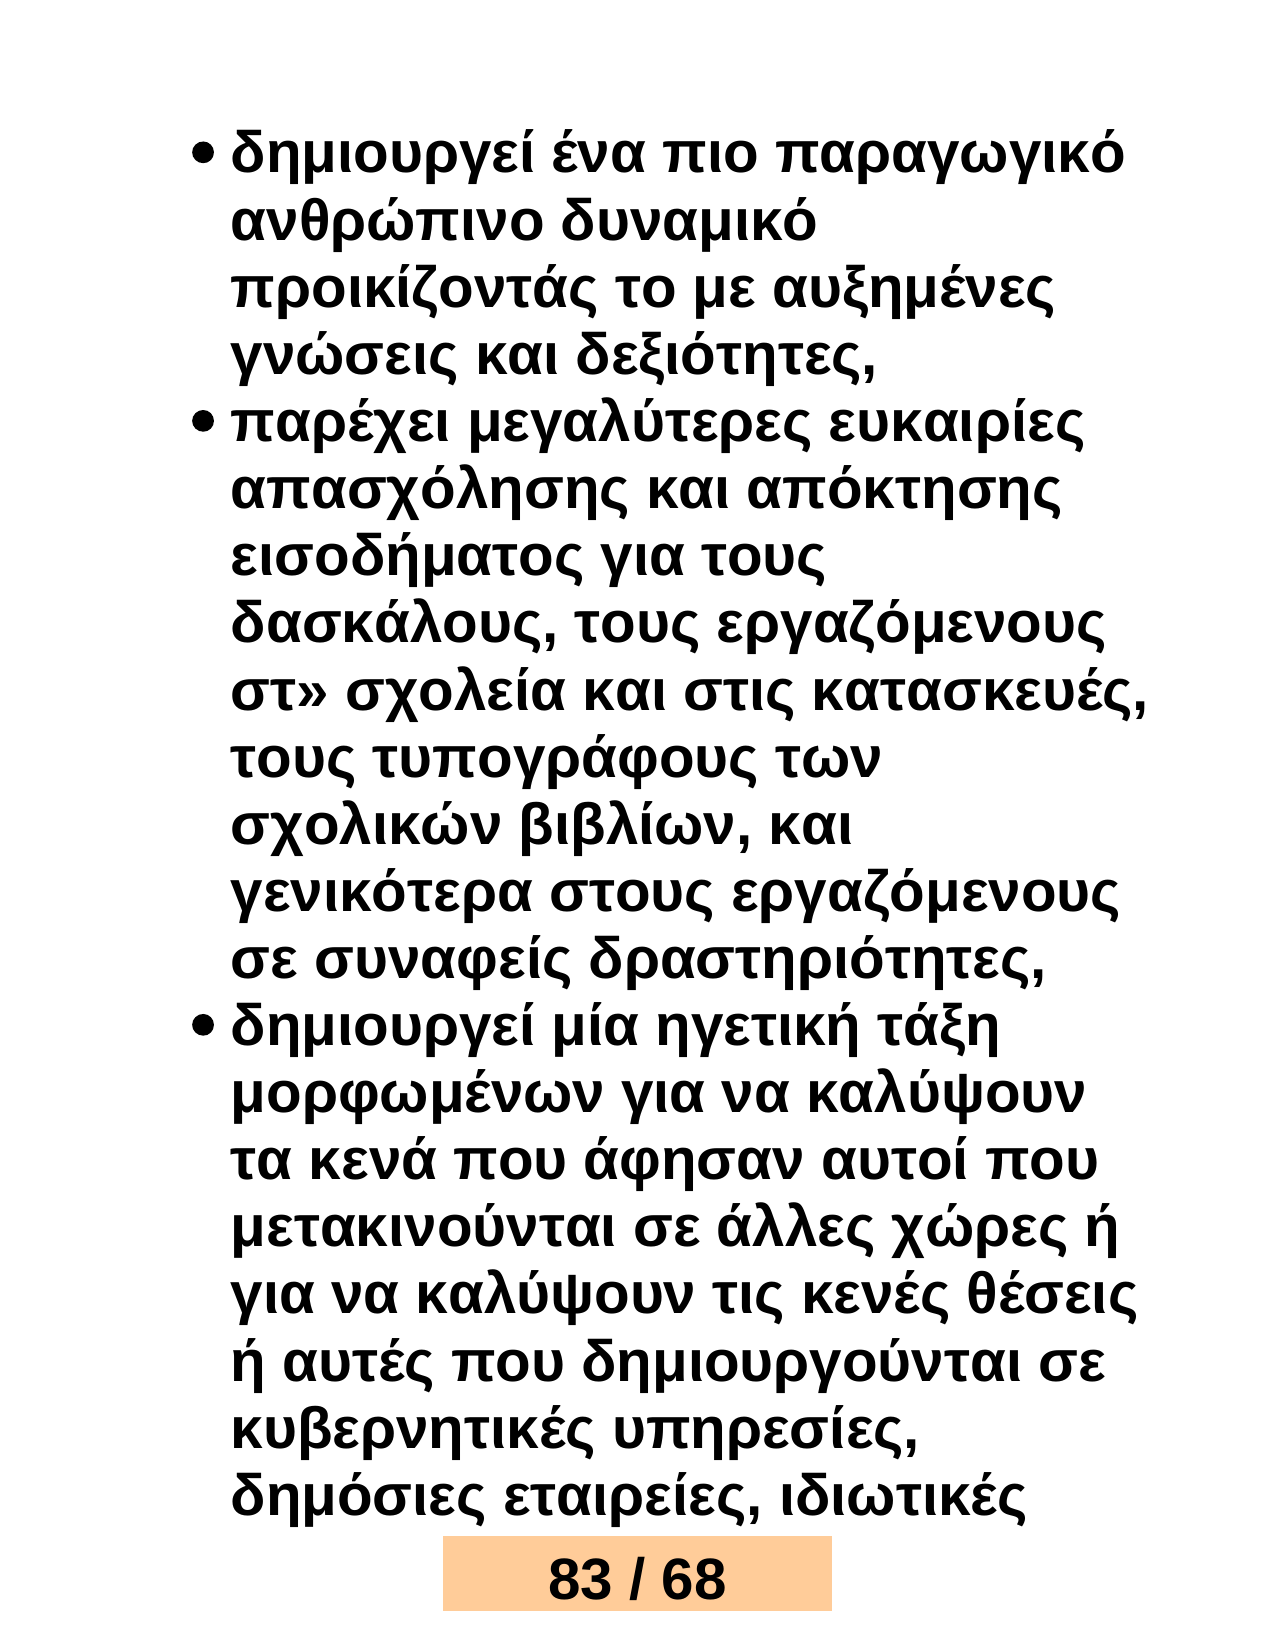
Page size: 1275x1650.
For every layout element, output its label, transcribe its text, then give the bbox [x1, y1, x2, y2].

list δημιουργεί ένα πιο παραγωγικό ανθρώπινο δυναμικό προικίζοντάς το με αυξημένες γνώσεις και δεξιότητες, [193, 118, 1157, 387]
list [193, 991, 1157, 1527]
list παρέχει μεγαλύτερες ευκαιρίες απασχόλησης και απόκτησης εισοδήματος για τους δασκάλους, τους εργαζόμενους στ» σχολεία και στις κατασκευές, τους τυπογράφους των σχολικών βιβλίων, και γενικότερα στους εργαζόμενους σε συναφείς δραστηριότητες, [193, 387, 1157, 991]
